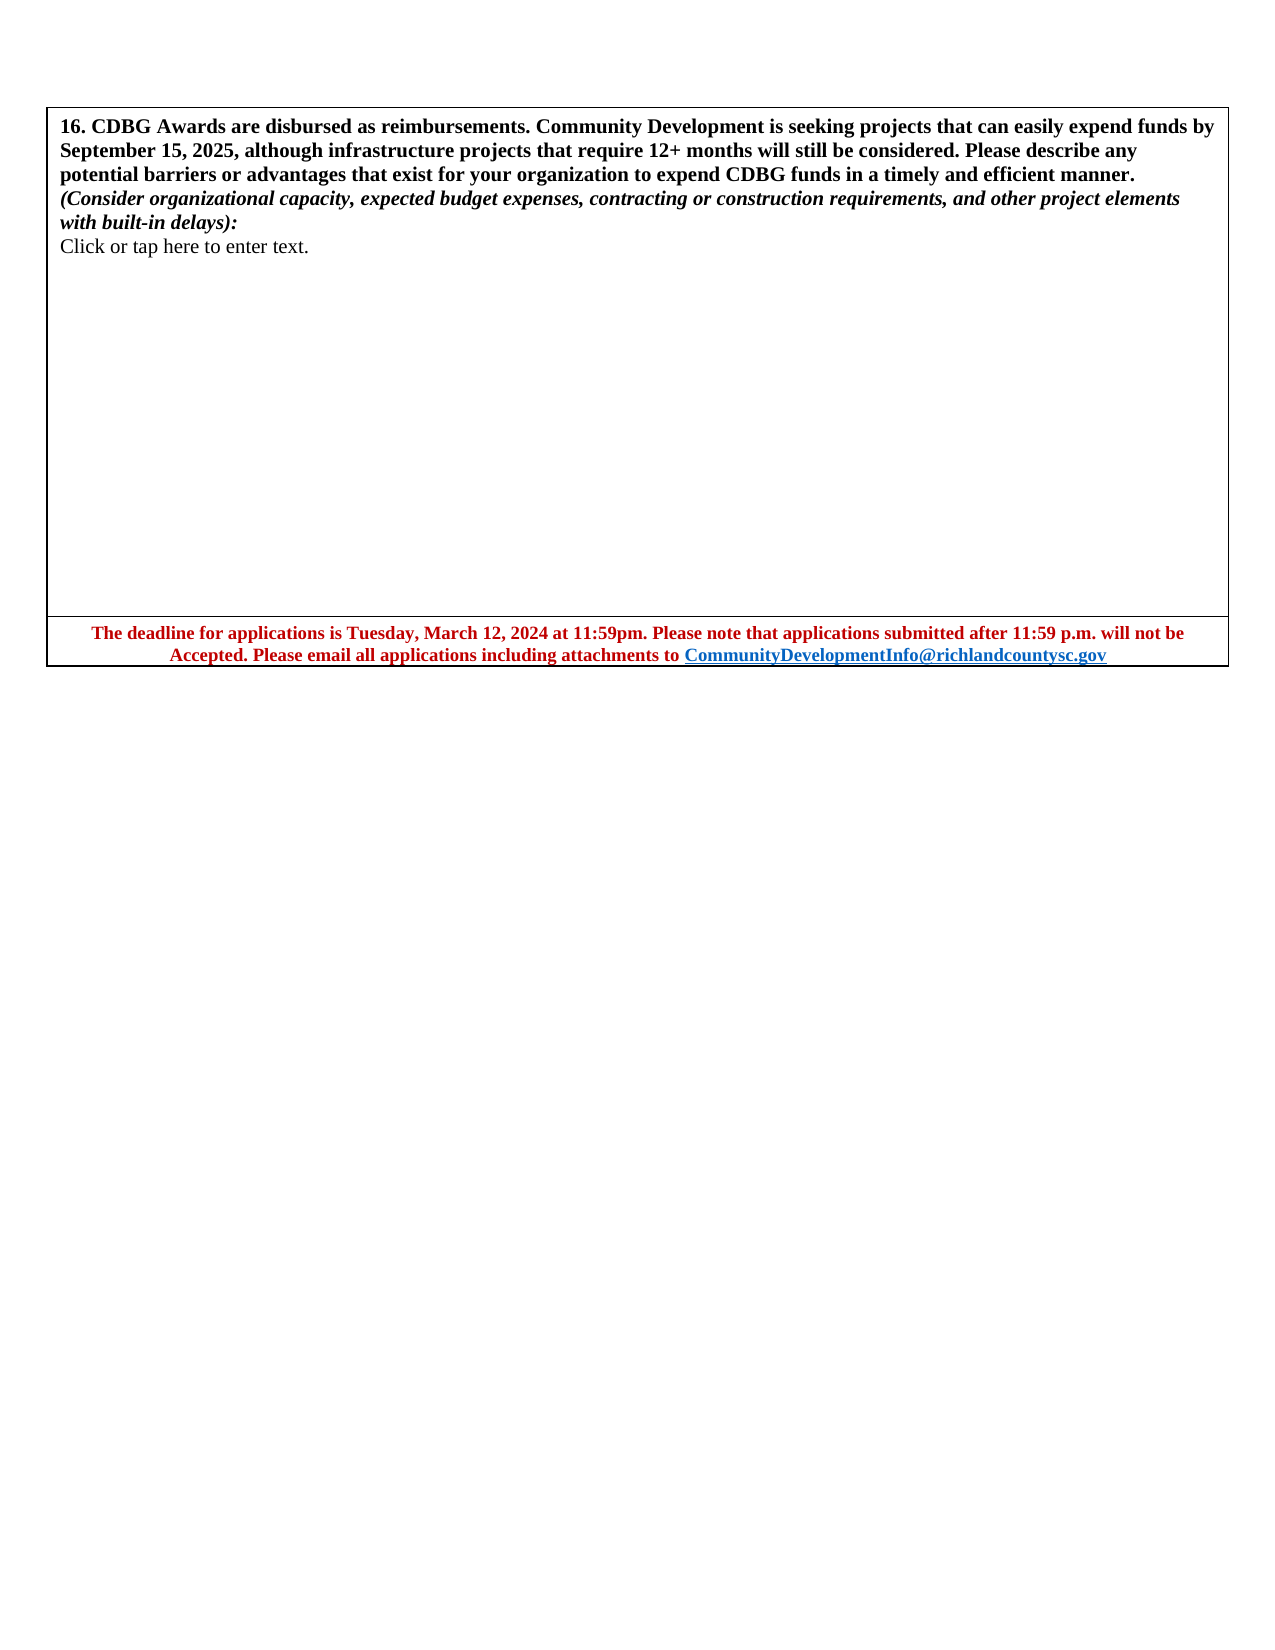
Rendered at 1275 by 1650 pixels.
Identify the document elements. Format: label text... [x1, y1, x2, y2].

table_cell The deadline for applications is Tuesday, March 12, 2024 at 11:59pm. Please note that applications submitted after 11:59 p.m. will not be Accepted. Please email all applications including attachments to CommunityDevelopmentInfo@richlandcountysc.gov [48, 617, 1228, 665]
table_cell 16. CDBG Awards are disbursed as reimbursements. Community Development is seeking projects that can easily expend funds by September 15, 2025, although infrastructure projects that require 12+ months will still be considered. Please describe any potential barriers or advantages that exist for your organization to expend CDBG funds in a timely and efficient manner. (Consider organizational capacity, expected budget expenses, contracting or construction requirements, and other project elements with built-in delays): [48, 108, 1228, 616]
